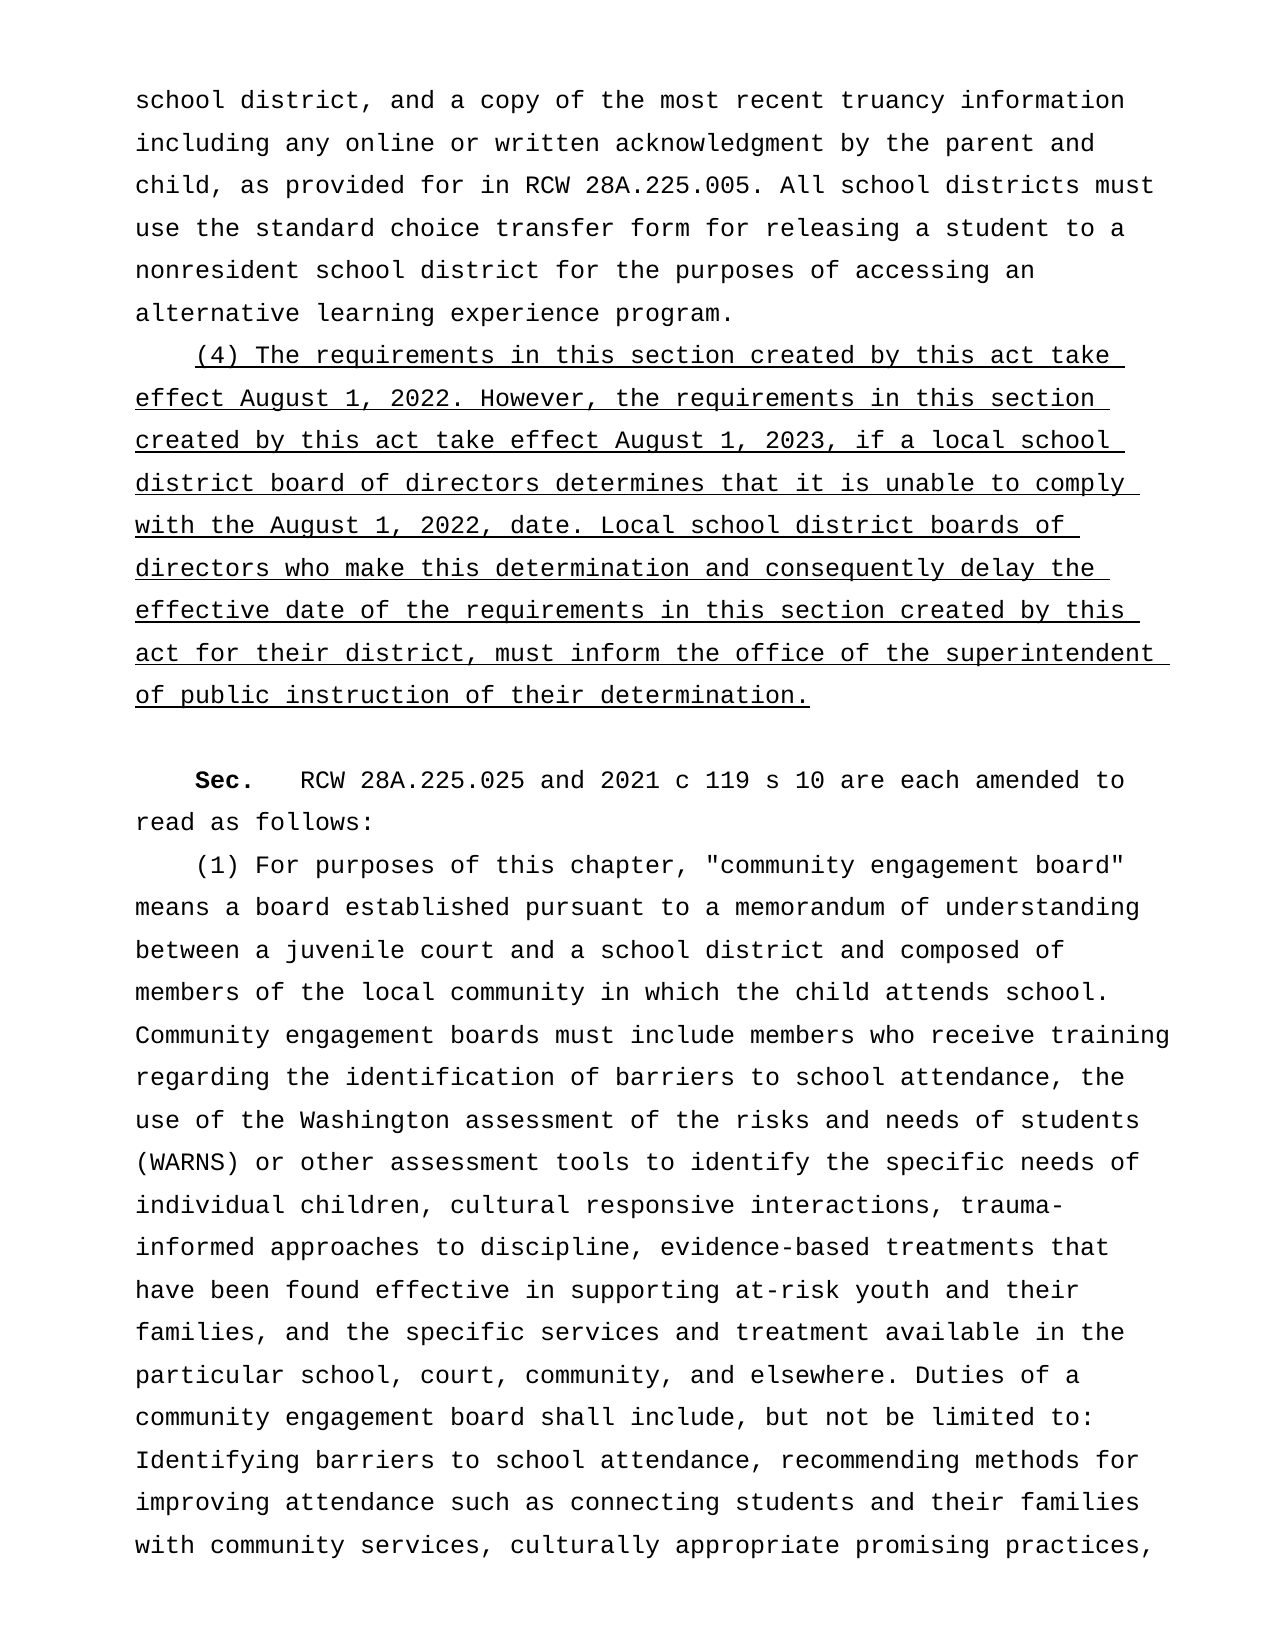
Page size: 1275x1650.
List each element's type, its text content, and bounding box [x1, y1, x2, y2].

text (4) The requirements in this section created by this act take effect August 1, 2022. However, the requirements in this section created by this act take effect August 1, 2023, if a local school district board of directors determines that it is unable to comply with the August 1, 2022, date. Local school district boards of directors who make this determination and consequently delay the effective date of the requirements in this section created by this act for their district, must inform the office of the superintendent of public instruction of their determination. [135, 330, 1170, 664]
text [135, 75, 1170, 330]
text (4) The requirements in this section created by this act take effect August 1, 2022. However, the requirements in this section created by this act take effect August 1, 2023, if a local school district board of directors determines that it is unable to comply with the August 1, 2022, date. Local school district boards of directors who make this determination and consequently delay the effective date of the requirements in this section created by this act for their district, must inform the office of the superintendent of public instruction of their determination. [135, 665, 1170, 712]
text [135, 839, 1170, 1562]
text Sec. RCW 28A.225.025 and 2021 c 119 s 10 are each amended to read as follows: [135, 754, 1170, 839]
